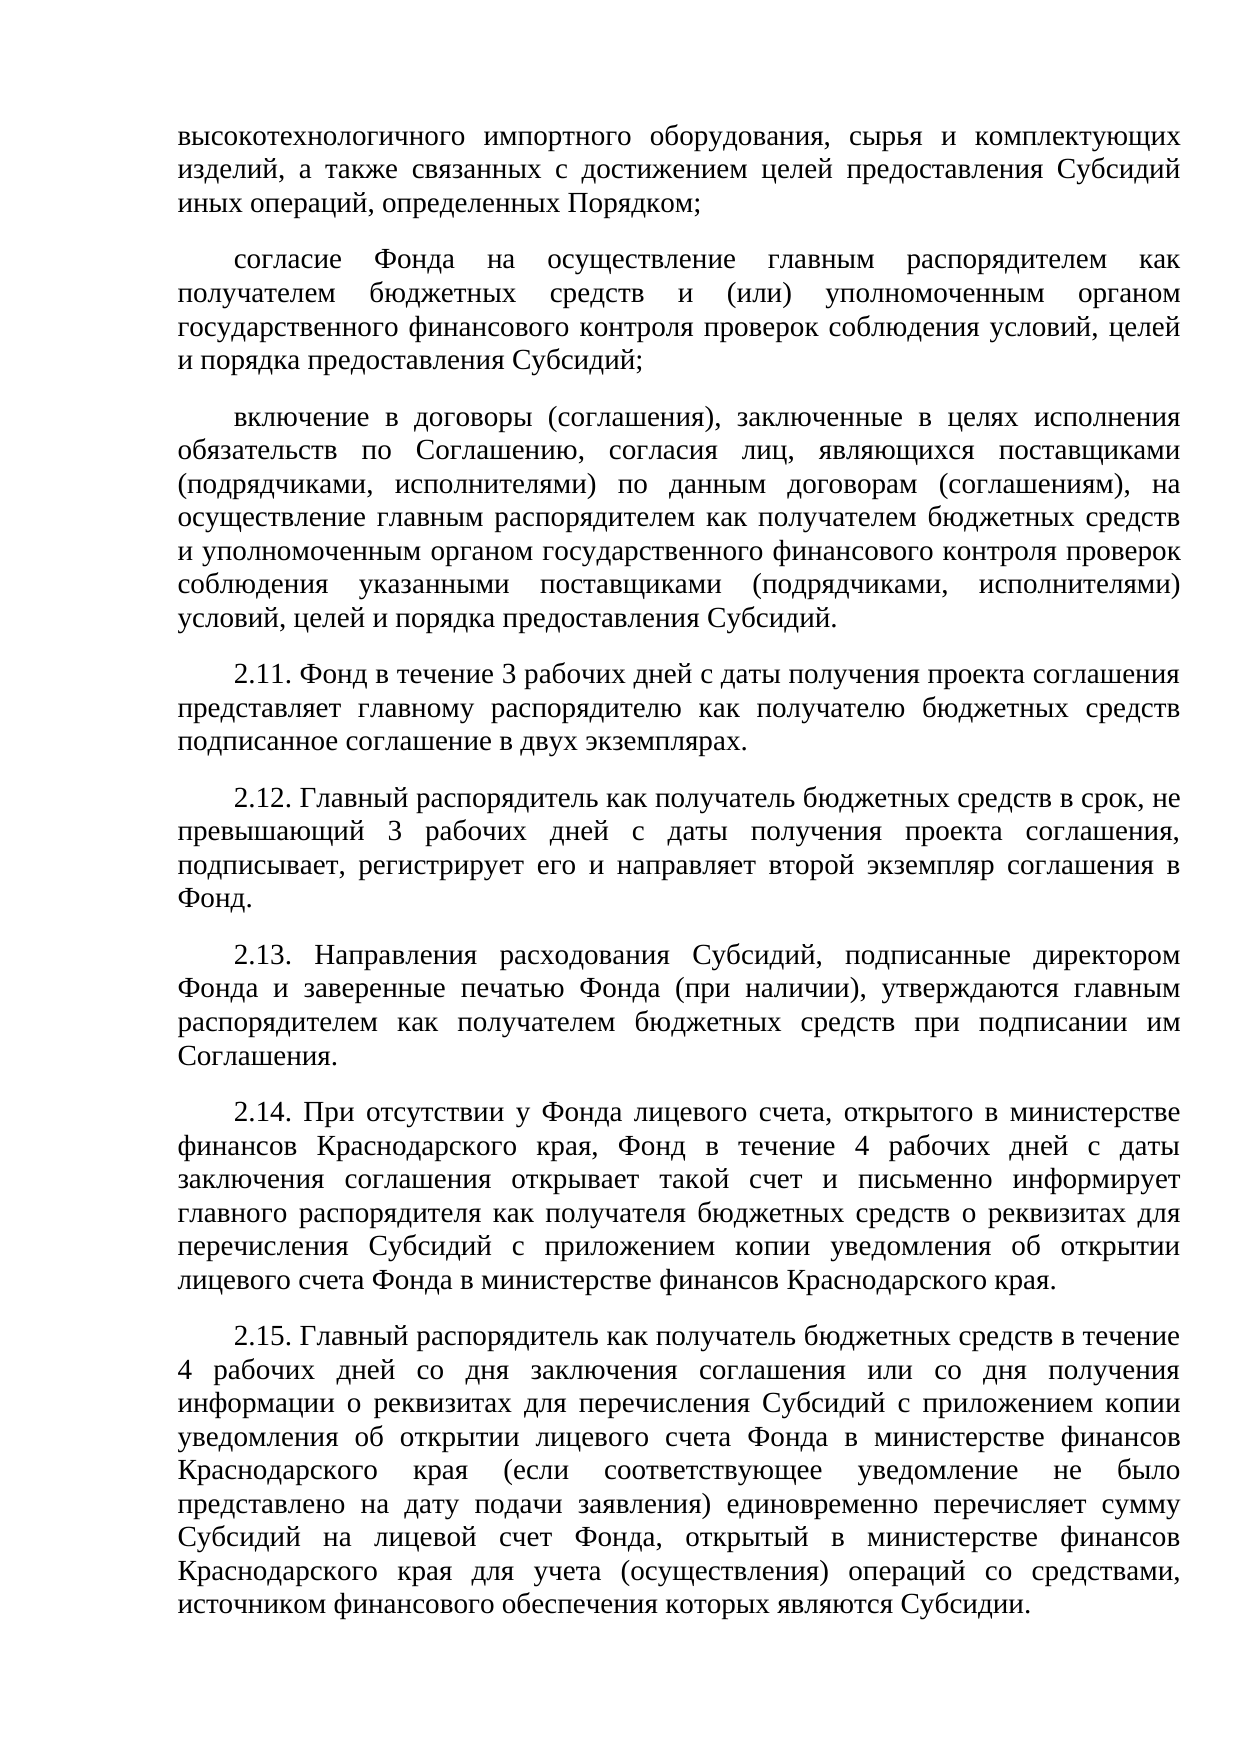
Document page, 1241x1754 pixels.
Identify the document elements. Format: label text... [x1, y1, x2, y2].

text согласие Фонда на осуществление главным распорядителем как получателем бюджетных средств и (или) уполномоченным органом государственного финансового контроля проверок соблюдения условий, целей и порядка предоставления Субсидий; [177, 242, 1181, 376]
text включение в договоры (соглашения), заключенные в целях исполнения обязательств по Соглашению, согласия лиц, являющихся поставщиками (подрядчиками, исполнителями) по данным договорам (соглашениям), на осуществление главным распорядителем как получателем бюджетных средств и уполномоченным органом государственного финансового контроля проверок соблюдения указанными поставщиками (подрядчиками, исполнителями) условий, целей и порядка предоставления Субсидий. [177, 399, 1181, 633]
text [177, 118, 1181, 219]
text 2.14. При отсутствии у Фонда лицевого счета, открытого в министерстве финансов Краснодарского края, Фонд в течение 4 рабочих дней с даты заключения соглашения открывает такой счет и письменно информирует главного распорядителя как получателя бюджетных средств о реквизитах для перечисления Субсидий с приложением копии уведомления об открытии лицевого счета Фонда в министерстве финансов Краснодарского края. [177, 1094, 1181, 1295]
text 2.15. Главный распорядитель как получатель бюджетных средств в течение 4 рабочих дней со дня заключения соглашения или со дня получения информации о реквизитах для перечисления Субсидий с приложением копии уведомления об открытии лицевого счета Фонда в министерстве финансов Краснодарского края (если соответствующее уведомление не было представлено на дату подачи заявления) единовременно перечисляет сумму Субсидий на лицевой счет Фонда, открытый в министерстве финансов Краснодарского края для учета (осуществления) операций со средствами, источником финансового обеспечения которых являются Субсидии. [177, 1318, 1181, 1620]
text 2.11. Фонд в течение 3 рабочих дней с даты получения проекта соглашения представляет главному распорядителю как получателю бюджетных средств подписанное соглашение в двух экземплярах. [177, 656, 1181, 757]
text 2.13. Направления расходования Субсидий, подписанные директором Фонда и заверенные печатью Фонда (при наличии), утверждаются главным распорядителем как получателем бюджетных средств при подписании им Соглашения. [177, 937, 1181, 1071]
text 2.12. Главный распорядитель как получатель бюджетных средств в срок, не превышающий 3 рабочих дней с даты получения проекта соглашения, подписывает, регистрирует его и направляет второй экземпляр соглашения в Фонд. [177, 780, 1181, 914]
